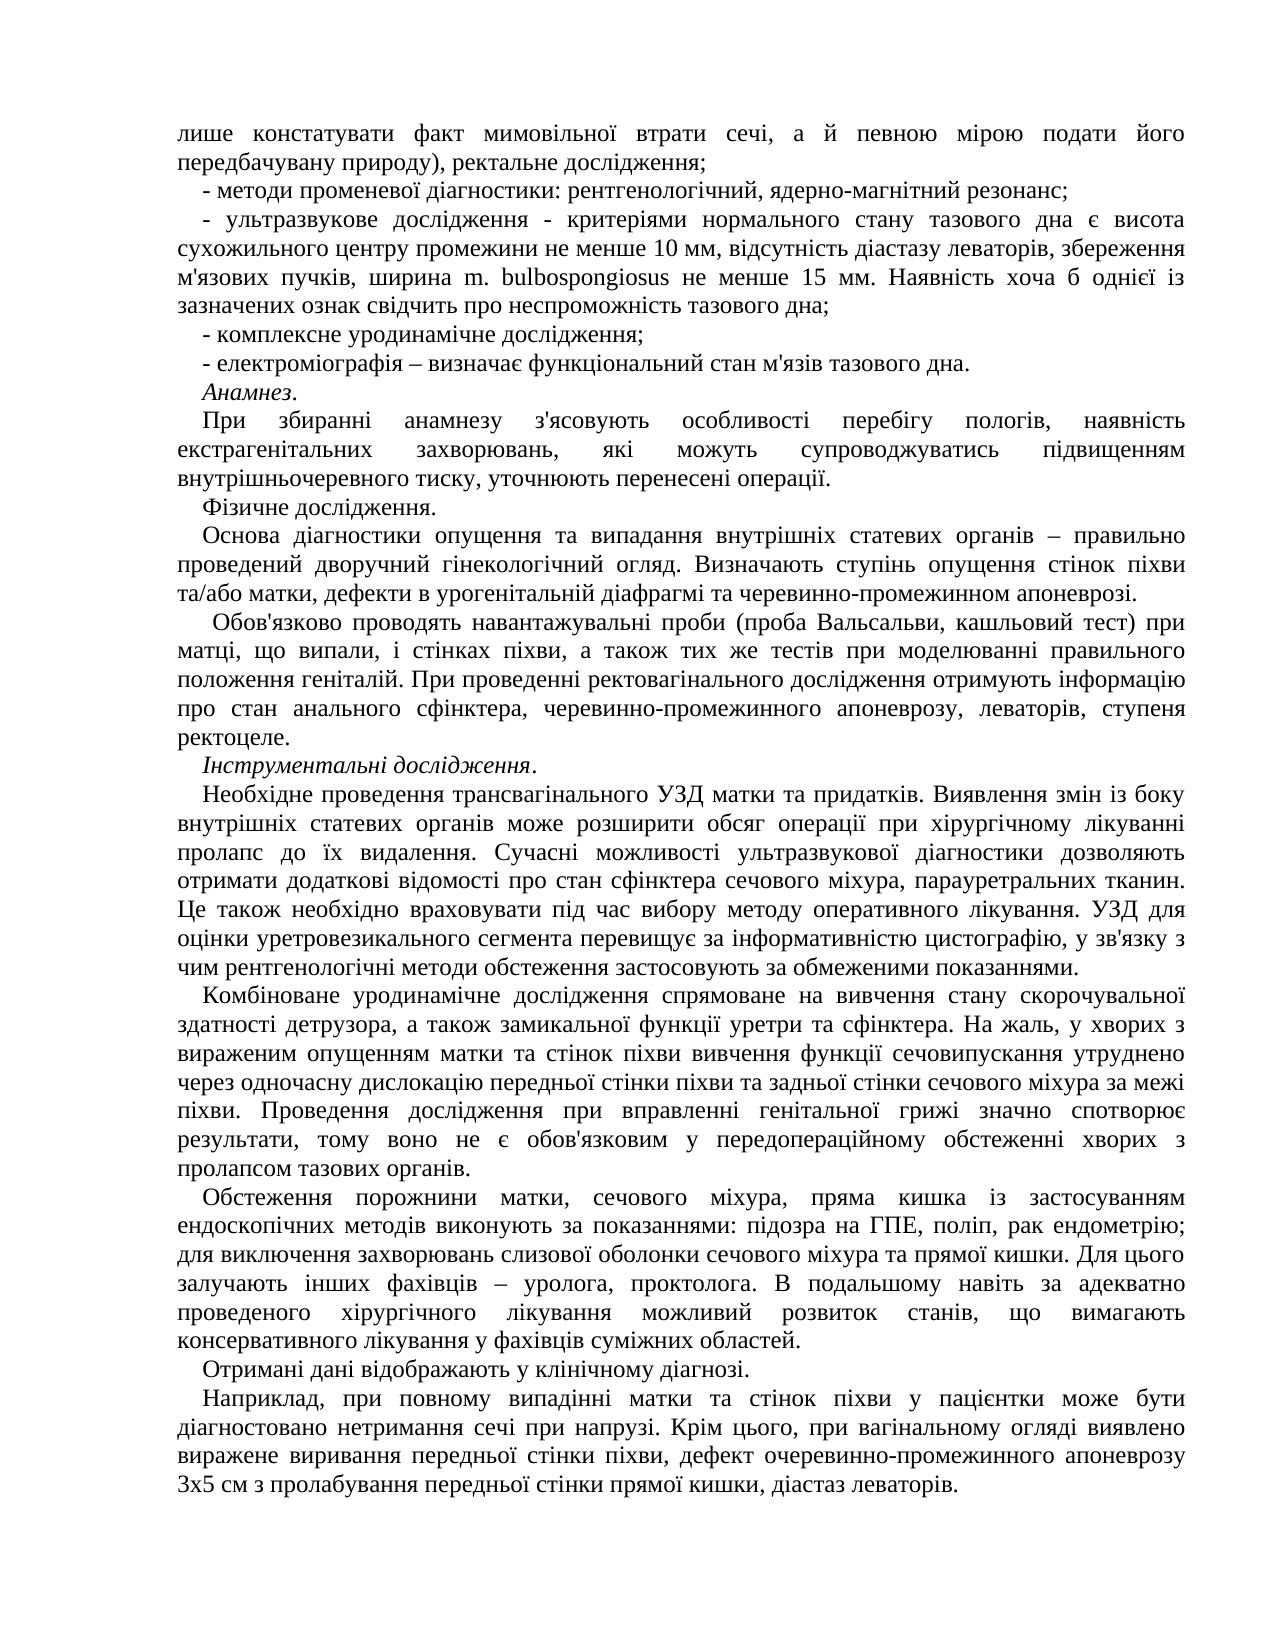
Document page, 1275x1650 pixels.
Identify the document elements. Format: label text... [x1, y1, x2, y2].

text Основа діагностики опущення та випадання внутрішніх статевих органів – правильно проведений дворучний гінекологічний огляд. Визначають ступінь опущення стінок піхви та/або матки, дефекти в урогенітальній діафрагмі та черевинно-промежинном апоневрозі. [177, 521, 1186, 607]
text Фізичне дослідження. [177, 492, 1186, 521]
text Необхідне проведення трансвагінального УЗД матки та придатків. Виявлення змін із боку внутрішніх статевих органів може розширити обсяг операції при хірургічному лікуванні пролапс до їх видалення. Сучасні можливості ультразвукової діагностики дозволяють отримати додаткові відомості про стан сфінктера сечового міхура, парауретральних тканин. Це також необхідно враховувати під час вибору методу оперативного лікування. УЗД для оцінки уретровезикального сегмента перевищує за інформативністю цистографію, у зв'язку з чим рентгенологічні методи обстеження застосовують за обмеженими показаннями. [177, 779, 1186, 981]
text Наприклад, при повному випадінні матки та стінок піхви у пацієнтки може бути діагностовано нетримання сечі при напрузі. Крім цього, при вагінальному огляді виявлено виражене виривання передньої стінки піхви, дефект очеревинно-промежинного апоневрозу 3x5 см з пролабування передньої стінки прямої кишки, діастаз леваторів. [177, 1383, 1186, 1498]
text - комплексне уродинамічне дослідження; [177, 319, 1186, 348]
text Отримані дані відображають у клінічному діагнозі. [177, 1354, 1186, 1383]
text При збиранні анамнезу з'ясовують особливості перебігу пологів, наявність екстрагенітальних захворювань, які можуть супроводжуватись підвищенням внутрішньочеревного тиску, уточнюють перенесені операції. [177, 406, 1186, 492]
text Обов'язково проводять навантажувальні проби (проба Вальсальви, кашльовий тест) при матці, що випали, і стінках піхви, а також тих же тестів при моделюванні правильного положення геніталій. При проведенні ректовагінального дослідження отримують інформацію про стан анального сфінктера, черевинно-промежинного апоневрозу, леваторів, ступеня ректоцеле. [177, 607, 1186, 751]
text Анамнез. [177, 377, 1186, 406]
text - методи променевої діагностики: рентгенологічний, ядерно-магнітний резонанс; [177, 176, 1186, 204]
text - ультразвукове дослідження - критеріями нормального стану тазового дна є висота сухожильного центру промежини не менше 10 мм, відсутність діастазу леваторів, збереження м'язових пучків, ширина m. bulbospongiosus не менше 15 мм. Наявність хоча б однієї із зазначених ознак свідчить про неспроможність тазового дна; [177, 204, 1186, 319]
text - електроміографія – визначає функціональний стан м'язів тазового дна. [177, 348, 1186, 377]
text Комбіноване уродинамічне дослідження спрямоване на вивчення стану скорочувальної здатності детрузора, а також замикальної функції уретри та сфінктера. На жаль, у хворих з вираженим опущенням матки та стінок піхви вивчення функції сечовипускання утруднено через одночасну дислокацію передньої стінки піхви та задньої стінки сечового міхура за межі піхви. Проведення дослідження при вправленні генітальної грижі значно спотворює результати, тому воно не є обов'язковим у передопераційному обстеженні хворих з пролапсом тазових органів. [177, 981, 1186, 1182]
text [177, 118, 1186, 176]
text Обстеження порожнини матки, сечового міхура, пряма кишка із застосуванням ендоскопічних методів виконують за показаннями: підозра на ГПЕ, поліп, рак ендометрію; для виключення захворювань слизової оболонки сечового міхура та прямої кишки. Для цього залучають інших фахівців – уролога, проктолога. В подальшому навіть за адекватно проведеного хірургічного лікування можливий розвиток станів, що вимагають консервативного лікування у фахівців суміжних областей. [177, 1182, 1186, 1354]
text Інструментальні дослідження. [177, 751, 1186, 779]
